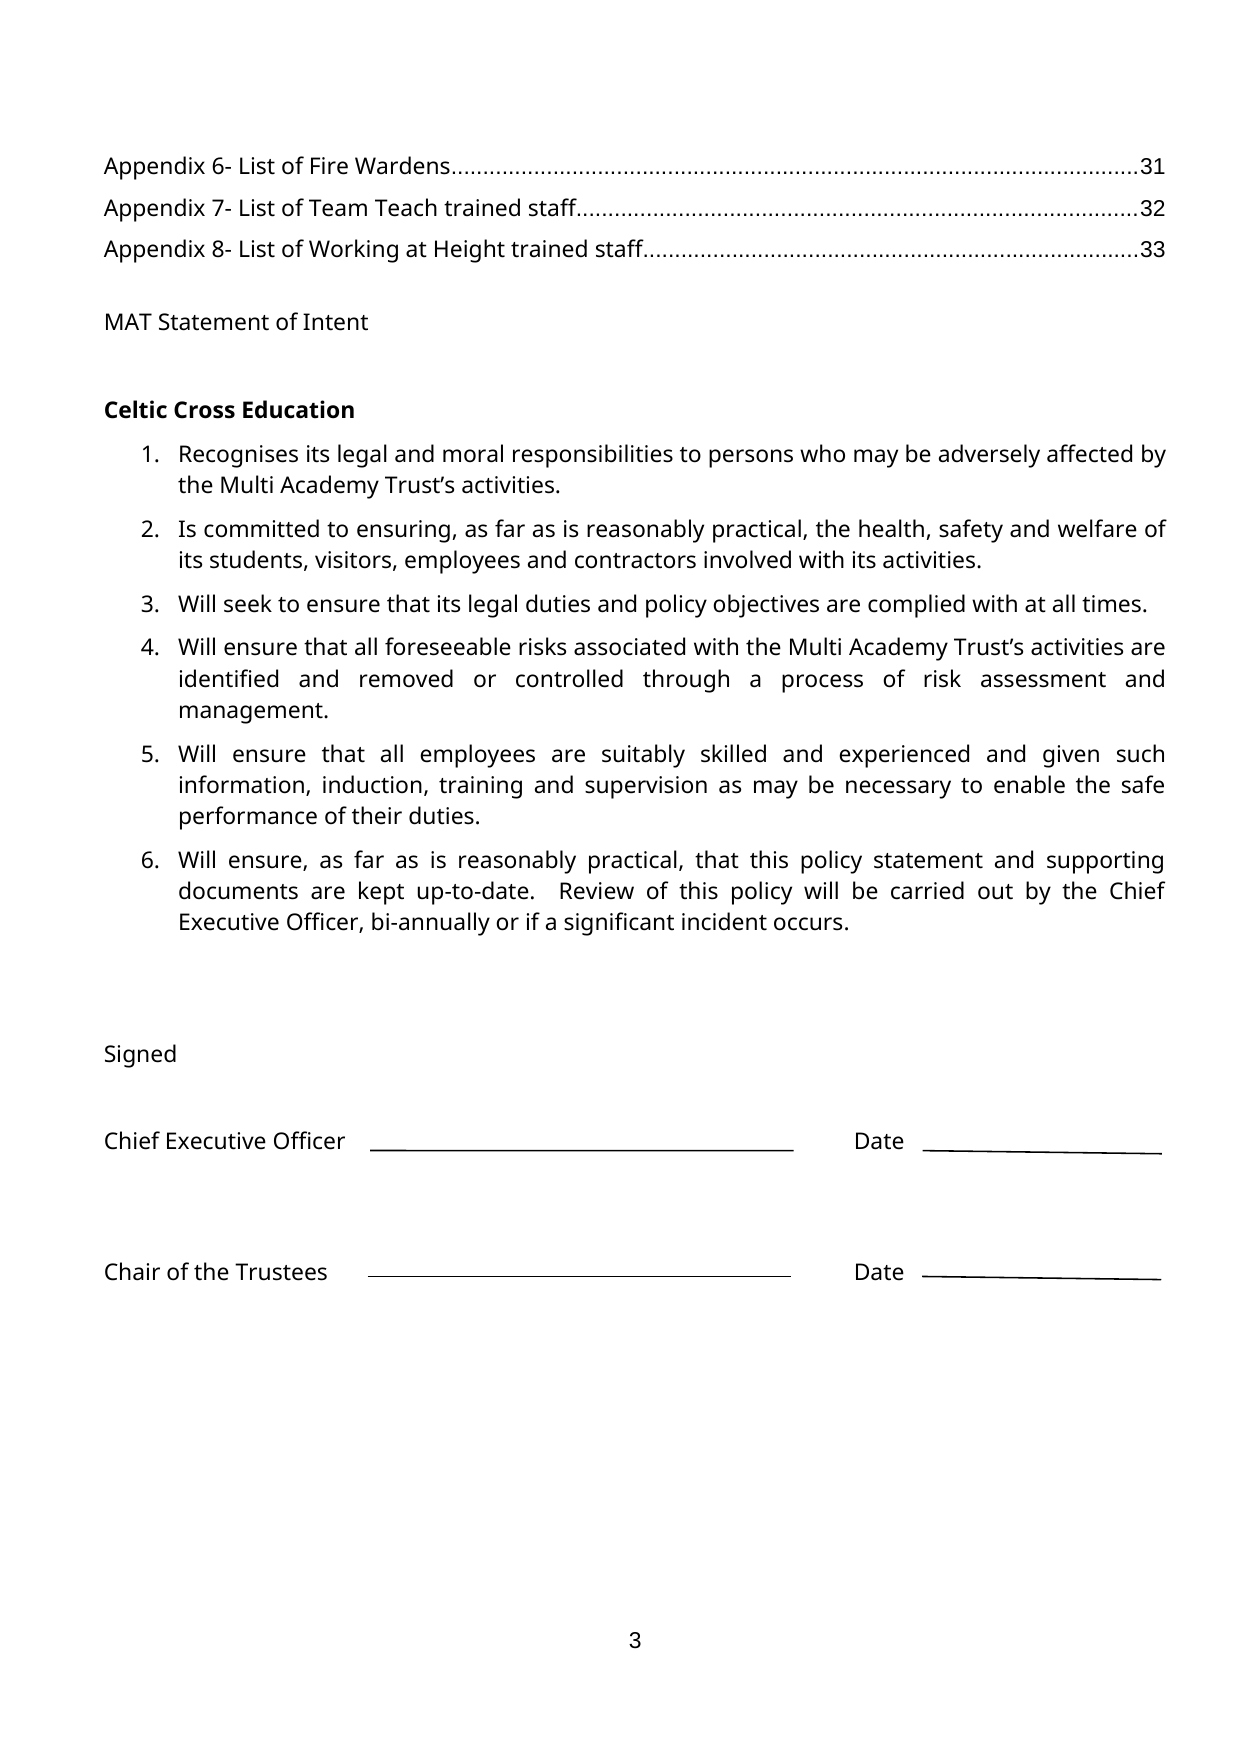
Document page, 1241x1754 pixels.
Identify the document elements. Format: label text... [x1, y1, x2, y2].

text Signed [103, 1037, 1167, 1069]
text Celtic Cross Education [103, 394, 1167, 425]
list Will seek to ensure that its legal duties and policy objectives are complied with at all times. [141, 587, 1167, 619]
list Will ensure, as far as is reasonably practical, that this policy statement and supporting documents are kept up-to-date. Review of this policy will be carried out by the Chief Executive Officer, bi-annually or if a significant incident occurs. [141, 844, 1167, 937]
text MAT Statement of Intent [103, 306, 1167, 337]
list Recognises its legal and moral responsibilities to persons who may be adversely affected by the Multi Academy Trust’s activities. [141, 437, 1167, 500]
list Will ensure that all employees are suitably skilled and experienced and given such information, induction, training and supervision as may be necessary to enable the safe performance of their duties. [141, 737, 1167, 831]
text Chair of the Trustees Date [103, 1256, 1167, 1287]
text Chief Executive Officer Date [103, 1125, 1167, 1156]
list Will ensure that all foreseeable risks associated with the Multi Academy Trust’s activities are identified and removed or controlled through a process of risk assessment and management. [141, 631, 1167, 725]
list Is committed to ensuring, as far as is reasonably practical, the health, safety and welfare of its students, visitors, employees and contractors involved with its activities. [141, 512, 1167, 575]
